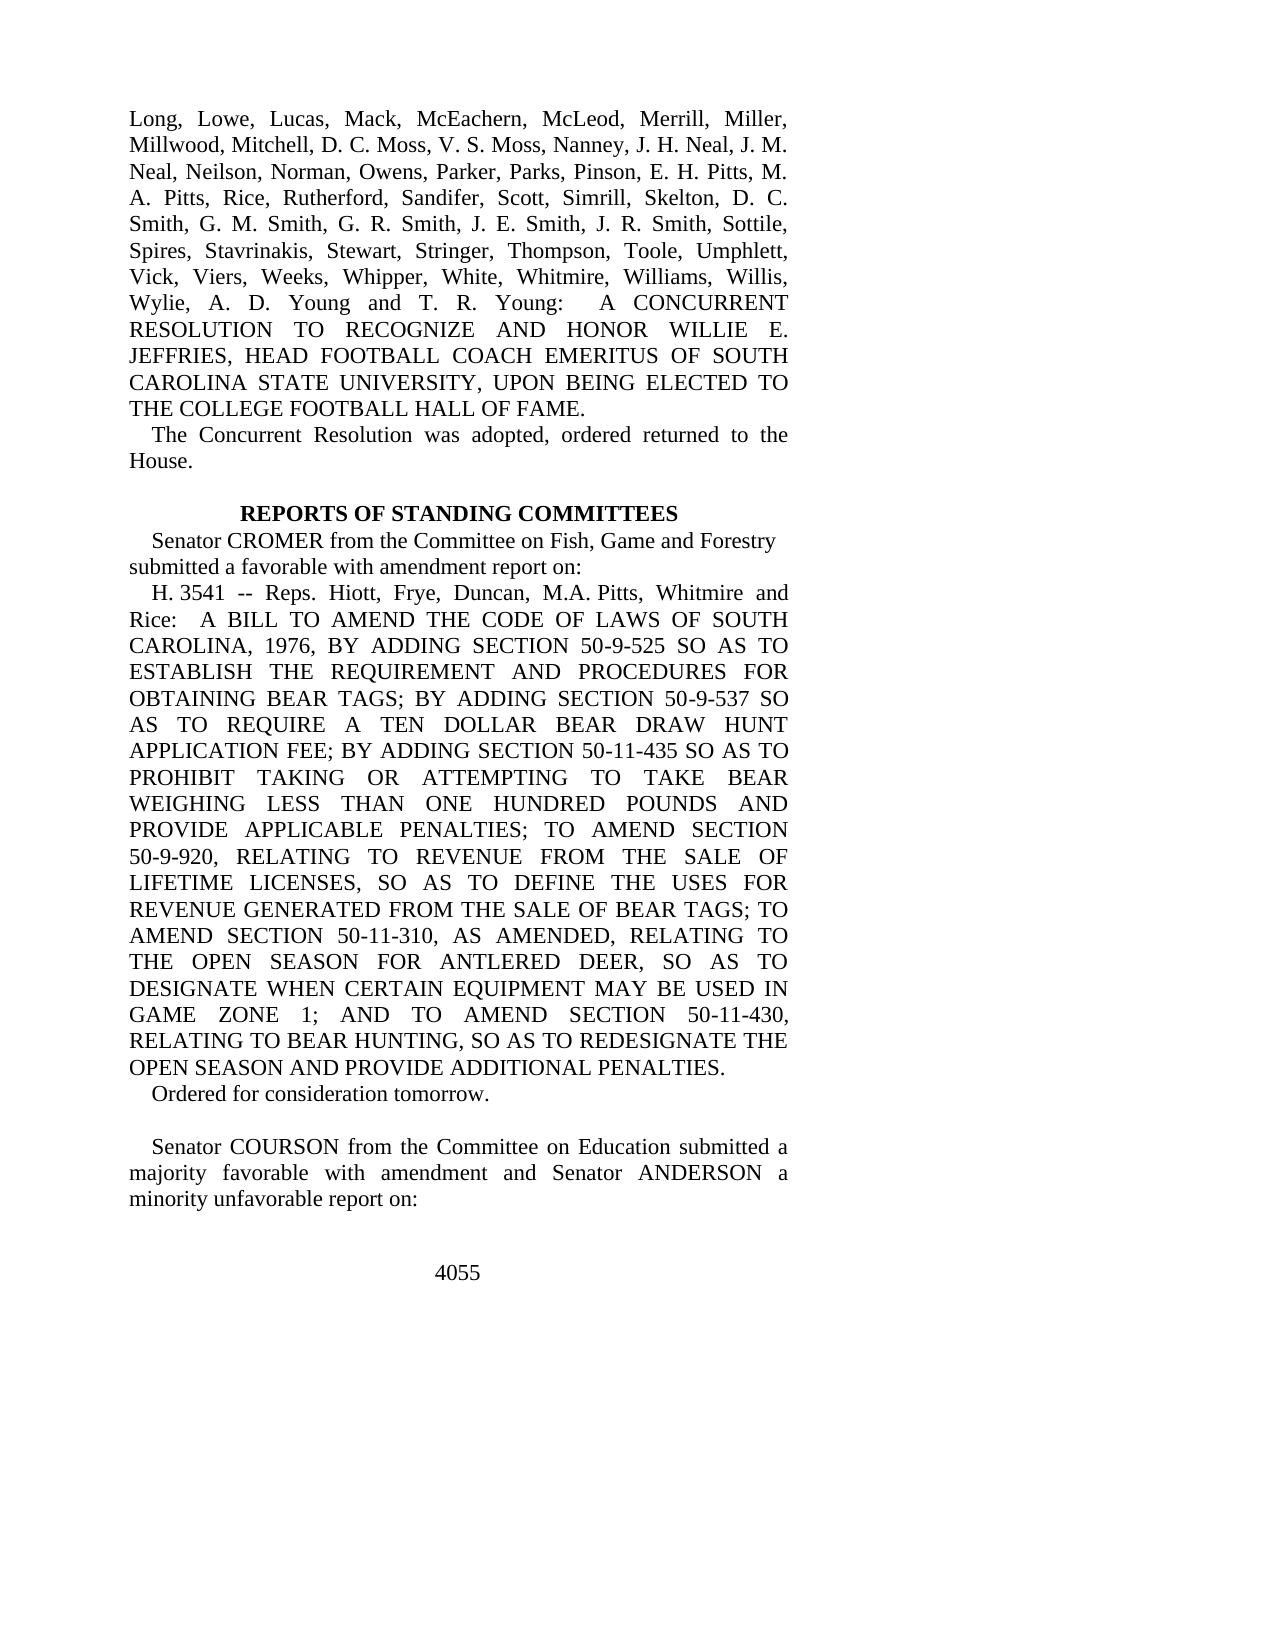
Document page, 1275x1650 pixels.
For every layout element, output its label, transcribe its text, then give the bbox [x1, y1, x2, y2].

text Ordered for consideration tomorrow. [129, 1080, 789, 1106]
text The Concurrent Resolution was adopted, ordered returned to the House. [129, 421, 789, 474]
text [129, 105, 789, 421]
text H. 3541 -- Reps. Hiott, Frye, Duncan, M.A. Pitts, Whitmire and Rice: A BILL TO AMEND THE CODE OF LAWS OF SOUTH CAROLINA, 1976, BY ADDING SECTION 50-9-525 SO AS TO ESTABLISH THE REQUIREMENT AND PROCEDURES FOR OBTAINING BEAR TAGS; BY ADDING SECTION 50-9-537 SO AS TO REQUIRE A TEN DOLLAR BEAR DRAW HUNT APPLICATION FEE; BY ADDING SECTION 50-11-435 SO AS TO PROHIBIT TAKING OR ATTEMPTING TO TAKE BEAR WEIGHING LESS THAN ONE HUNDRED POUNDS AND PROVIDE APPLICABLE PENALTIES; TO AMEND SECTION 50-9-920, RELATING TO REVENUE FROM THE SALE OF LIFETIME LICENSES, SO AS TO DEFINE THE USES FOR REVENUE GENERATED FROM THE SALE OF BEAR TAGS; TO AMEND SECTION 50-11-310, AS AMENDED, RELATING TO THE OPEN SEASON FOR ANTLERED DEER, SO AS TO DESIGNATE WHEN CERTAIN EQUIPMENT MAY BE USED IN GAME ZONE 1; AND TO AMEND SECTION 50-11-430, RELATING TO BEAR HUNTING, SO AS TO REDESIGNATE THE OPEN SEASON AND PROVIDE ADDITIONAL PENALTIES. [129, 579, 789, 1080]
text Senator CROMER from the Committee on Fish, Game and Forestry submitted a favorable with amendment report on: [129, 527, 789, 579]
text REPORTS OF STANDING COMMITTEES [129, 500, 789, 527]
text Senator COURSON from the Committee on Education submitted a majority favorable with amendment and Senator ANDERSON a minority unfavorable report on: [129, 1133, 789, 1212]
